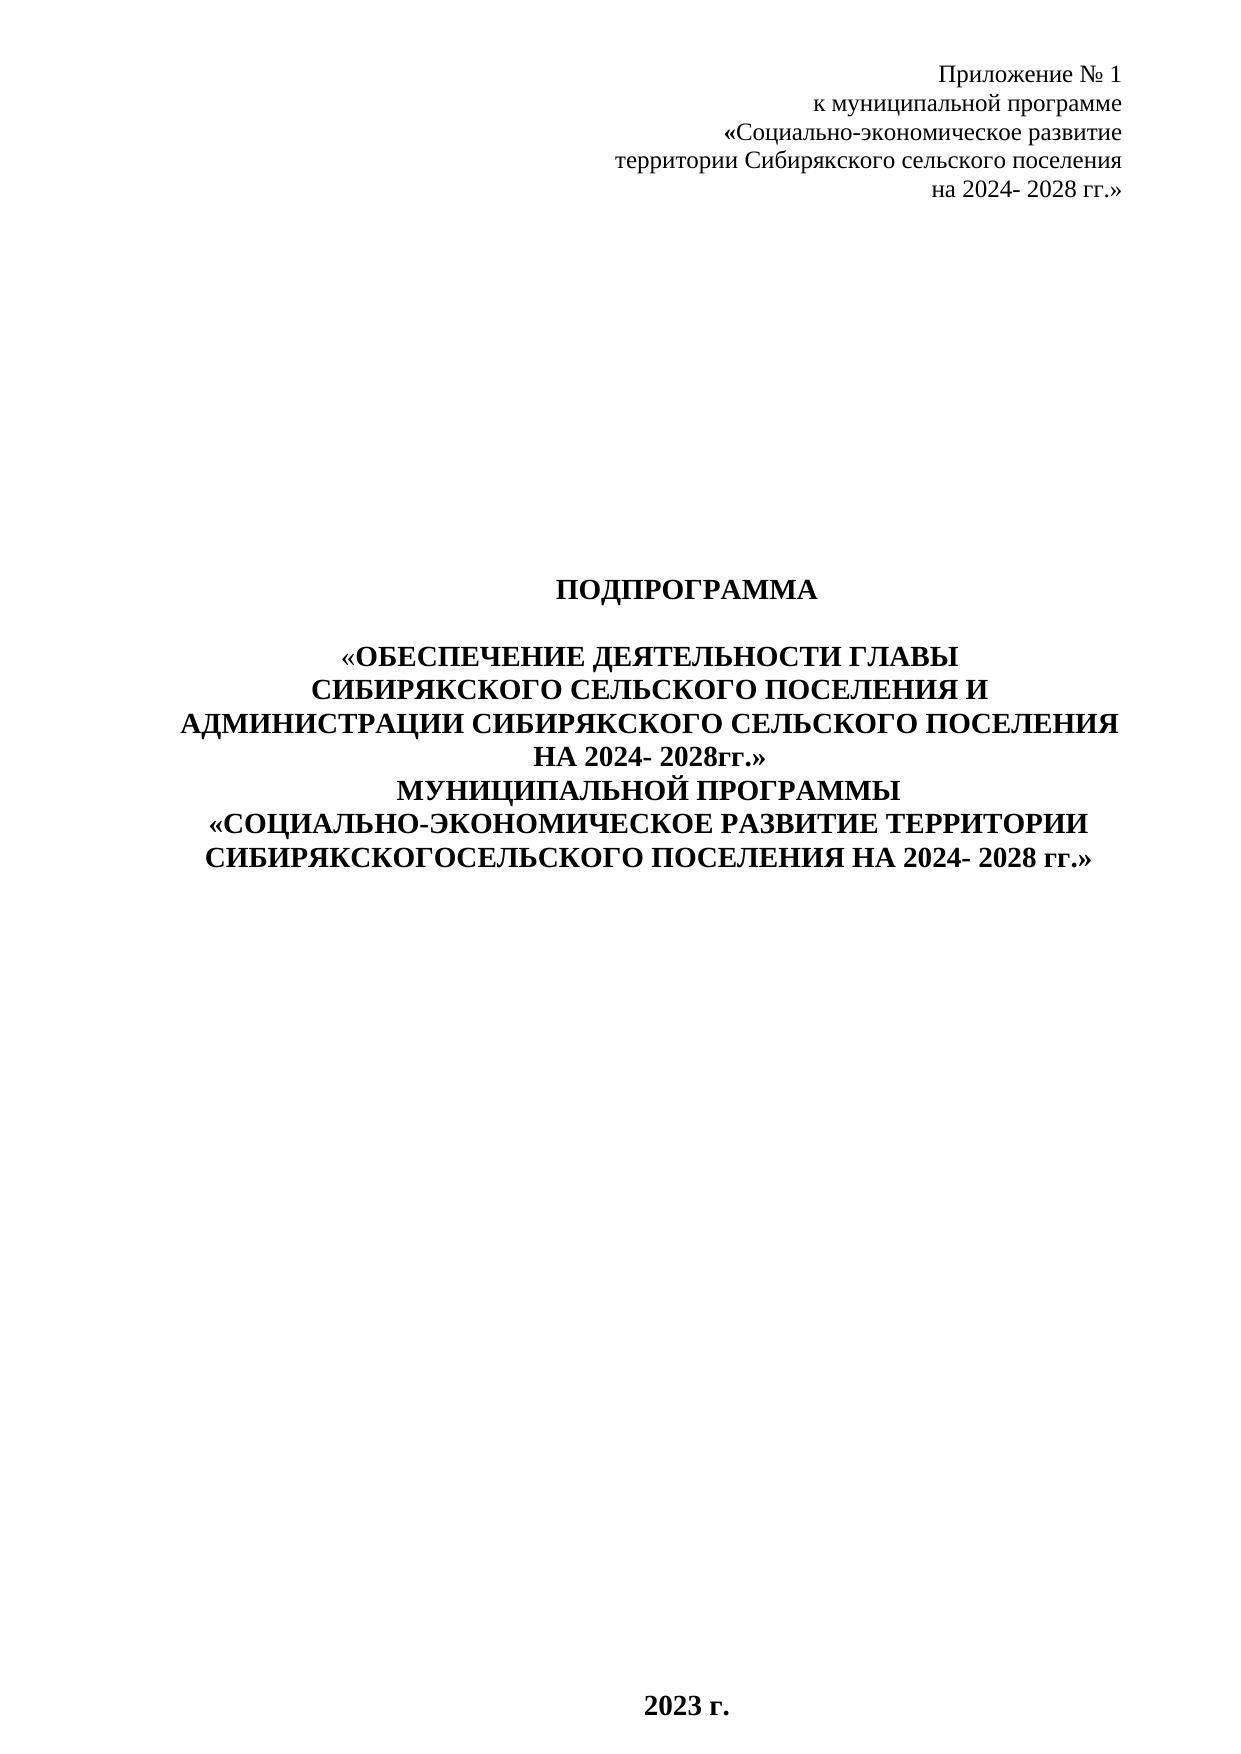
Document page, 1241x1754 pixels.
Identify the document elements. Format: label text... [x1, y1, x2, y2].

text ПОДПРОГРАММА [177, 572, 1122, 605]
text к муниципальной программе [177, 88, 1122, 117]
text территории Сибирякского сельского поселения [177, 145, 1122, 174]
text на 2024- 2028 гг.» [177, 174, 1122, 203]
text МУНИЦИПАЛЬНОЙ ПРОГРАММЫ [175, 773, 1122, 807]
text СИБИРЯКСКОГОСЕЛЬСКОГО ПОСЕЛЕНИЯ НА 2024- 2028 гг.» [175, 840, 1122, 874]
text НА 2024- 2028гг.» [177, 739, 1122, 773]
text СИБИРЯКСКОГО СЕЛЬСКОГО ПОСЕЛЕНИЯ И АДМИНИСТРАЦИИ СИБИРЯКСКОГО СЕЛЬСКОГО ПОСЕЛЕНИЯ [177, 672, 1122, 739]
text Приложение № 1 [177, 59, 1122, 88]
text «Социально-экономическое развитие [177, 117, 1122, 145]
text «ОБЕСПЕЧЕНИЕ ДЕЯТЕЛЬНОСТИ ГЛАВЫ [177, 639, 1122, 672]
text «СОЦИАЛЬНО-ЭКОНОМИЧЕСКОЕ РАЗВИТИЕ ТЕРРИТОРИИ [175, 807, 1122, 840]
text 2023 г. [177, 1688, 1122, 1722]
